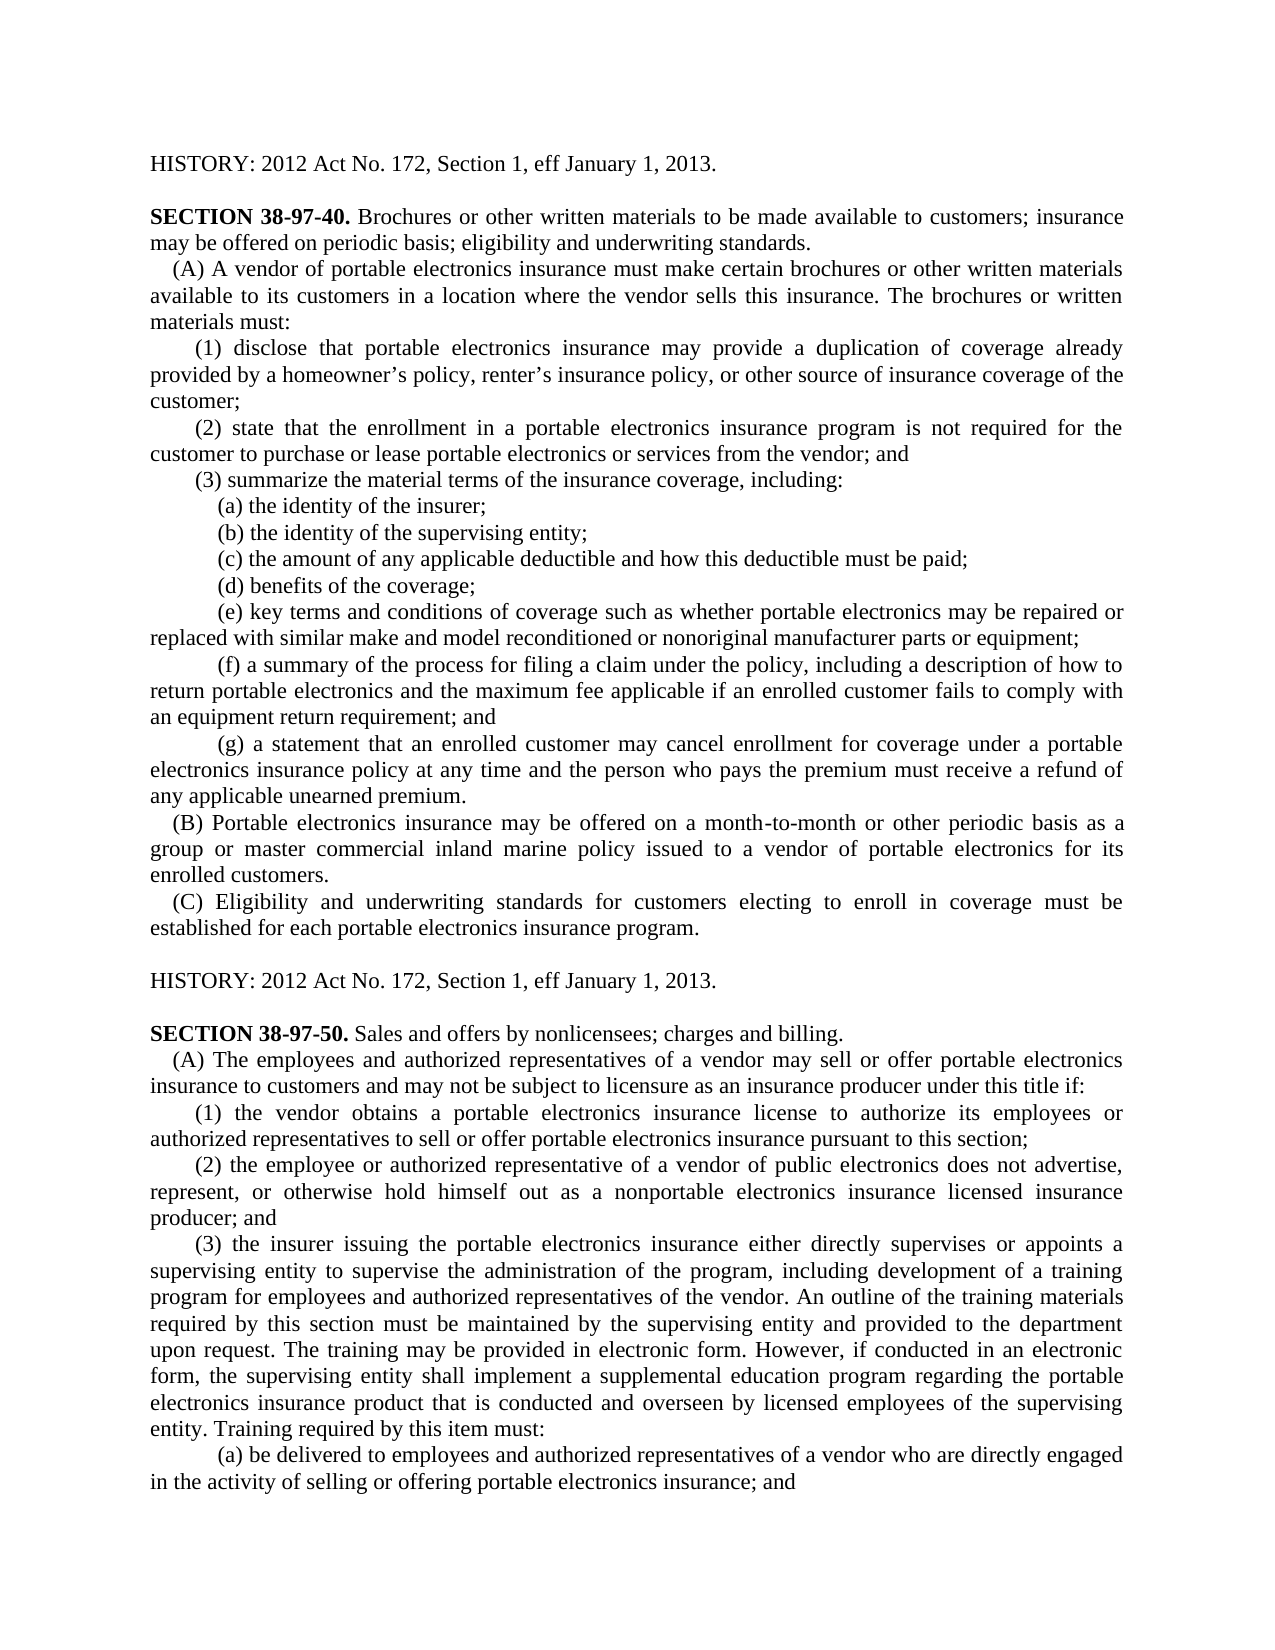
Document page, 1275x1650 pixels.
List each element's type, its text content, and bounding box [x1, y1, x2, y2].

text (A) A vendor of portable electronics insurance must make certain brochures or other written materials available to its customers in a location where the vendor sells this insurance. The brochures or written materials must: [150, 255, 1125, 334]
text (e) key terms and conditions of coverage such as whether portable electronics may be repaired or replaced with similar make and model reconditioned or nonoriginal manufacturer parts or equipment; [150, 598, 1125, 651]
text SECTION 38-97-40. Brochures or other written materials to be made available to customers; insurance may be offered on periodic basis; eligibility and underwriting standards. [150, 203, 1125, 255]
text (A) The employees and authorized representatives of a vendor may sell or offer portable electronics insurance to customers and may not be subject to licensure as an insurance producer under this title if: [150, 1046, 1125, 1099]
text (g) a statement that an enrolled customer may cancel enrollment for coverage under a portable electronics insurance policy at any time and the person who pays the premium must receive a refund of any applicable unearned premium. [150, 730, 1125, 809]
text (a) the identity of the insurer; [150, 493, 1125, 519]
text (a) be delivered to employees and authorized representatives of a vendor who are directly engaged in the activity of selling or offering portable electronics insurance; and [150, 1441, 1125, 1494]
text (b) the identity of the supervising entity; [150, 519, 1125, 545]
text (1) the vendor obtains a portable electronics insurance license to authorize its employees or authorized representatives to sell or offer portable electronics insurance pursuant to this section; [150, 1099, 1125, 1151]
text (1) disclose that portable electronics insurance may provide a duplication of coverage already provided by a homeowner’s policy, renter’s insurance policy, or other source of insurance coverage of the customer; [150, 334, 1125, 413]
text HISTORY: 2012 Act No. 172, Section 1, eff January 1, 2013. [150, 967, 1125, 993]
text HISTORY: 2012 Act No. 172, Section 1, eff January 1, 2013. [150, 150, 1125, 176]
text SECTION 38-97-50. Sales and offers by nonlicensees; charges and billing. [150, 1020, 1125, 1046]
text (2) the employee or authorized representative of a vendor of public electronics does not advertise, represent, or otherwise hold himself out as a nonportable electronics insurance licensed insurance producer; and [150, 1151, 1125, 1231]
text (f) a summary of the process for filing a claim under the policy, including a description of how to return portable electronics and the maximum fee applicable if an enrolled customer fails to comply with an equipment return requirement; and [150, 651, 1125, 730]
text (B) Portable electronics insurance may be offered on a month-to-month or other periodic basis as a group or master commercial inland marine policy issued to a vendor of portable electronics for its enrolled customers. [150, 809, 1125, 888]
text (C) Eligibility and underwriting standards for customers electing to enroll in coverage must be established for each portable electronics insurance program. [150, 888, 1125, 941]
text (3) summarize the material terms of the insurance coverage, including: [150, 466, 1125, 493]
text (2) state that the enrollment in a portable electronics insurance program is not required for the customer to purchase or lease portable electronics or services from the vendor; and [150, 413, 1125, 466]
text (c) the amount of any applicable deductible and how this deductible must be paid; [150, 545, 1125, 572]
text (d) benefits of the coverage; [150, 572, 1125, 598]
text (3) the insurer issuing the portable electronics insurance either directly supervises or appoints a supervising entity to supervise the administration of the program, including development of a training program for employees and authorized representatives of the vendor. An outline of the training materials required by this section must be maintained by the supervising entity and provided to the department upon request. The training may be provided in electronic form. However, if conducted in an electronic form, the supervising entity shall implement a supplemental education program regarding the portable electronics insurance product that is conducted and overseen by licensed employees of the supervising entity. Training required by this item must: [150, 1231, 1125, 1441]
